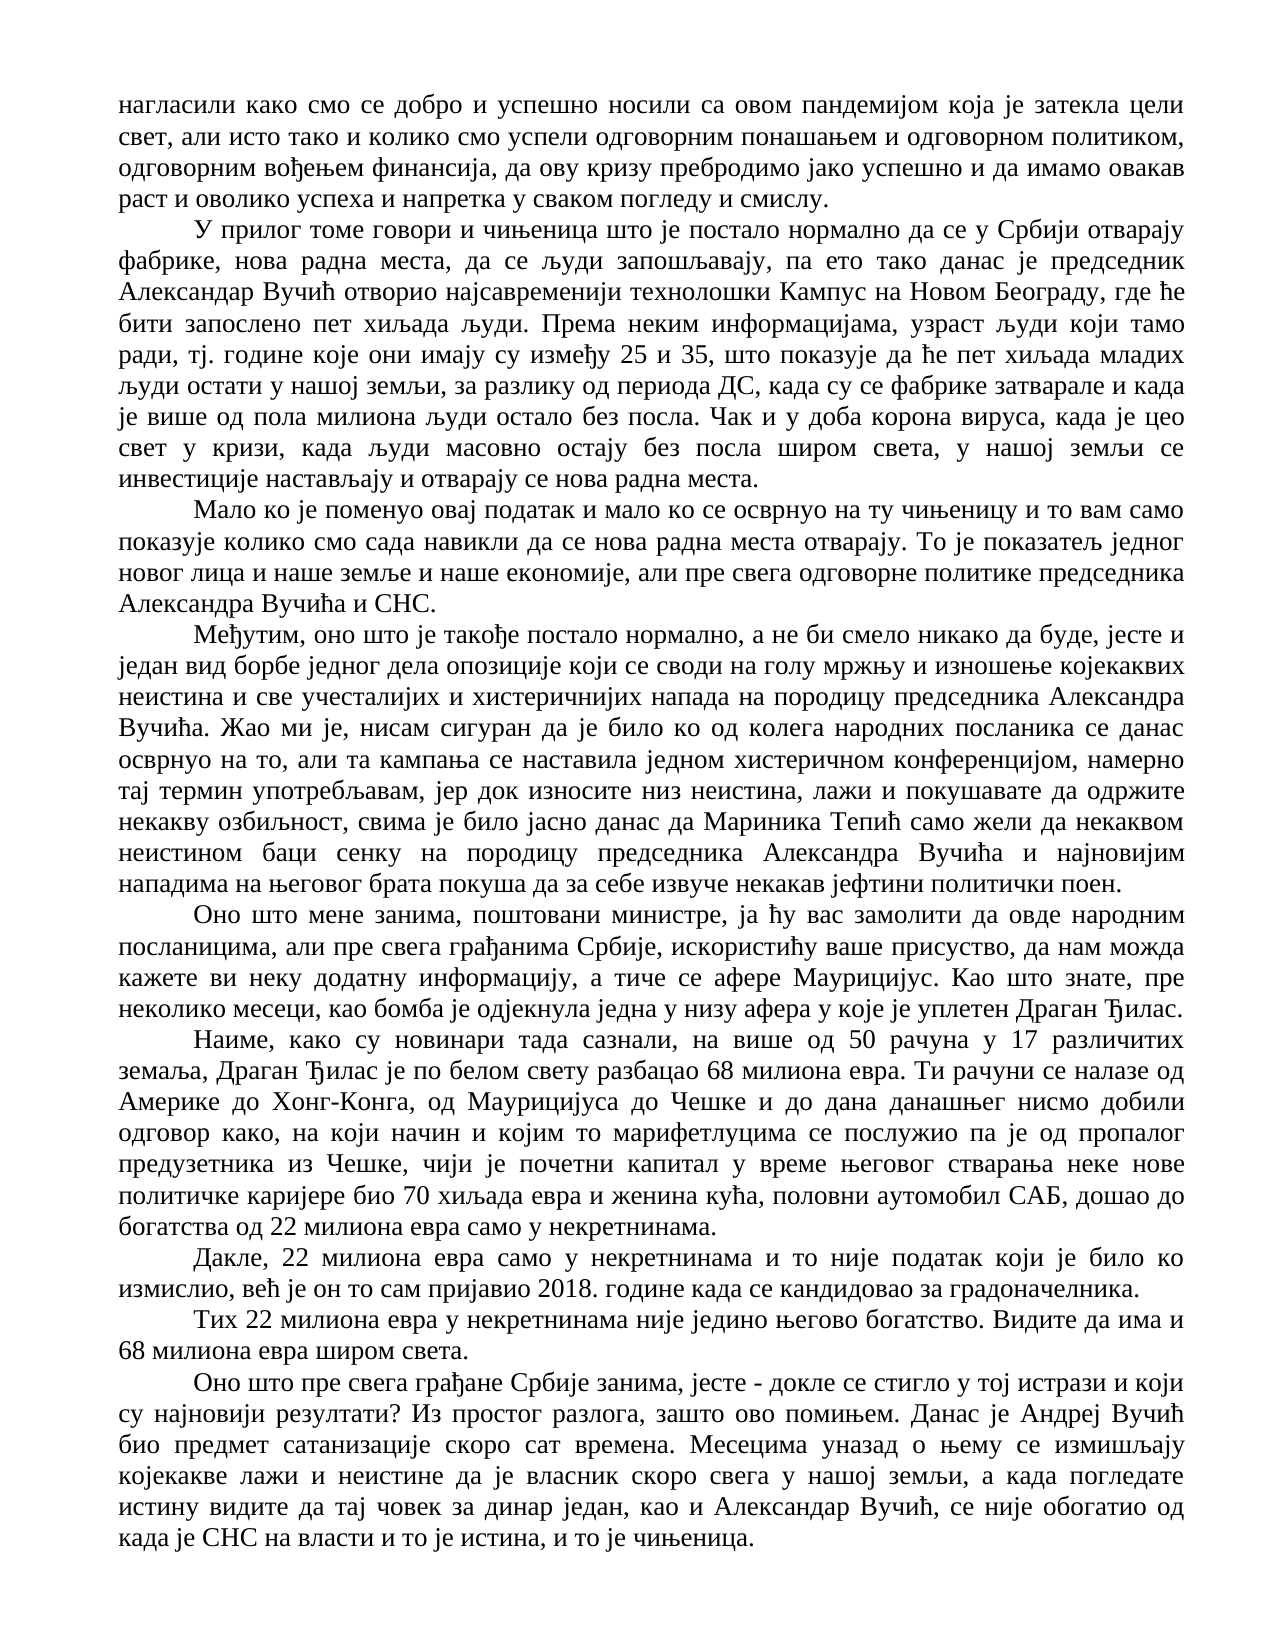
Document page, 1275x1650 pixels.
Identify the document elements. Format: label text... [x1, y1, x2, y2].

text Дакле, 22 милиона евра само у некретнинама и то није податак који је било ко измислио, већ је он то сам пријавио 2018. године када се кандидовао за градоначелника. [118, 1241, 1186, 1303]
text У прилог томе говори и чињеница што је постало нормално да се у Србији отварају фабрике, нова радна места, да се људи запошљавају, па ето тако данас је председник Александар Вучић отворио најсавременији технолошки Кампус на Новом Београду, где ће бити запослено пет хиљада људи. Према неким информацијама, узраст људи који тамо ради, тј. године које они имају су између 25 и 35, што показује да ће пет хиљада младих људи остати у нашој земљи, за разлику од периода ДС, када су се фабрике затварале и када је више од пола милиона људи остало без посла. Чак и у доба корона вируса, када је цео свет у кризи, када људи масовно остају без посла широм света, у нашој земљи се инвестиције настављају и отварају се нова радна места. [118, 213, 1186, 493]
text Оно што пре свега грађане Србије занима, јесте - докле се стигло у тој истрази и који су најновији резултати? Из простог разлога, зашто ово помињем. Данас је Андреј Вучић био предмет сатанизације скоро сат времена. Месецима уназад о њему се измишљају којекакве лажи и неистине да је власник скоро свега у нашој земљи, а када погледате истину видите да тај човек за динар један, као и Александар Вучић, се није обогатио од када је СНС на власти и то је истина, и то је чињеница. [118, 1366, 1186, 1552]
text Међутим, оно што је такође постало нормално, а не би смело никако да буде, јесте и један вид борбе једног дела опозиције који се своди на голу мржњу и изношење којекаквих неистина и све учесталијих и хистеричнијих напада на породицу председника Александра Вучића. Жао ми је, нисам сигуран да је било ко од колега народних посланика се данас осврнуо на то, али та кампања се наставила једном хистеричном конференцијом, намерно тај термин употребљавам, јер док износите низ неистина, лажи и покушавате да одржите некакву озбиљност, свима је било јасно данас да Мариника Тепић само жели да некаквом неистином баци сенку на породицу председника Александра Вучића и најновијим нападима на његовог брата покуша да за себе извуче некакав јефтини политички поен. [118, 618, 1186, 898]
text Tих 22 милиона евра у некретнинама није једино његово богатство. Видите да има и 68 милиона евра широм света. [118, 1303, 1186, 1366]
text Наиме, како су новинари тада сазнали, на више од 50 рачуна у 17 различитих земаља, Драган Ђилас је по белом свету разбацао 68 милиона евра. Ти рачуни се налазе од Америке до Хонг-Конга, од Маурицијуса до Чешке и до дана данашњег нисмо добили одговор како, на који начин и којим то марифетлуцима се послужио па је од пропалог предузетника из Чешке, чији је почетни капитал у време његовог стварања неке нове политичке каријере био 70 хиљада евра и женина кућа, половни аутомобил САБ, дошао до богатства од 22 милиона евра само у некретнинама. [118, 1023, 1186, 1241]
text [118, 89, 1186, 213]
text Мало ко је поменуо овај податак и мало ко се осврнуо на ту чињеницу и то вам само показује колико смо сада навикли да се нова радна места отварају. То је показатељ једног новог лица и наше земље и наше економије, али пре свега одговорне политике председника Александра Вучића и СНС. [118, 493, 1186, 618]
text Оно што мене занима, поштовани министре, ја ћу вас замолити да овде народним посланицима, али пре свега грађанима Србије, искористићу ваше присуство, да нам можда кажете ви неку додатну информацију, а тиче се афере Маурицијус. Као што знате, пре неколико месеци, као бомба је одјекнула једна у низу афера у које је уплетен Драган Ђилас. [118, 898, 1186, 1023]
